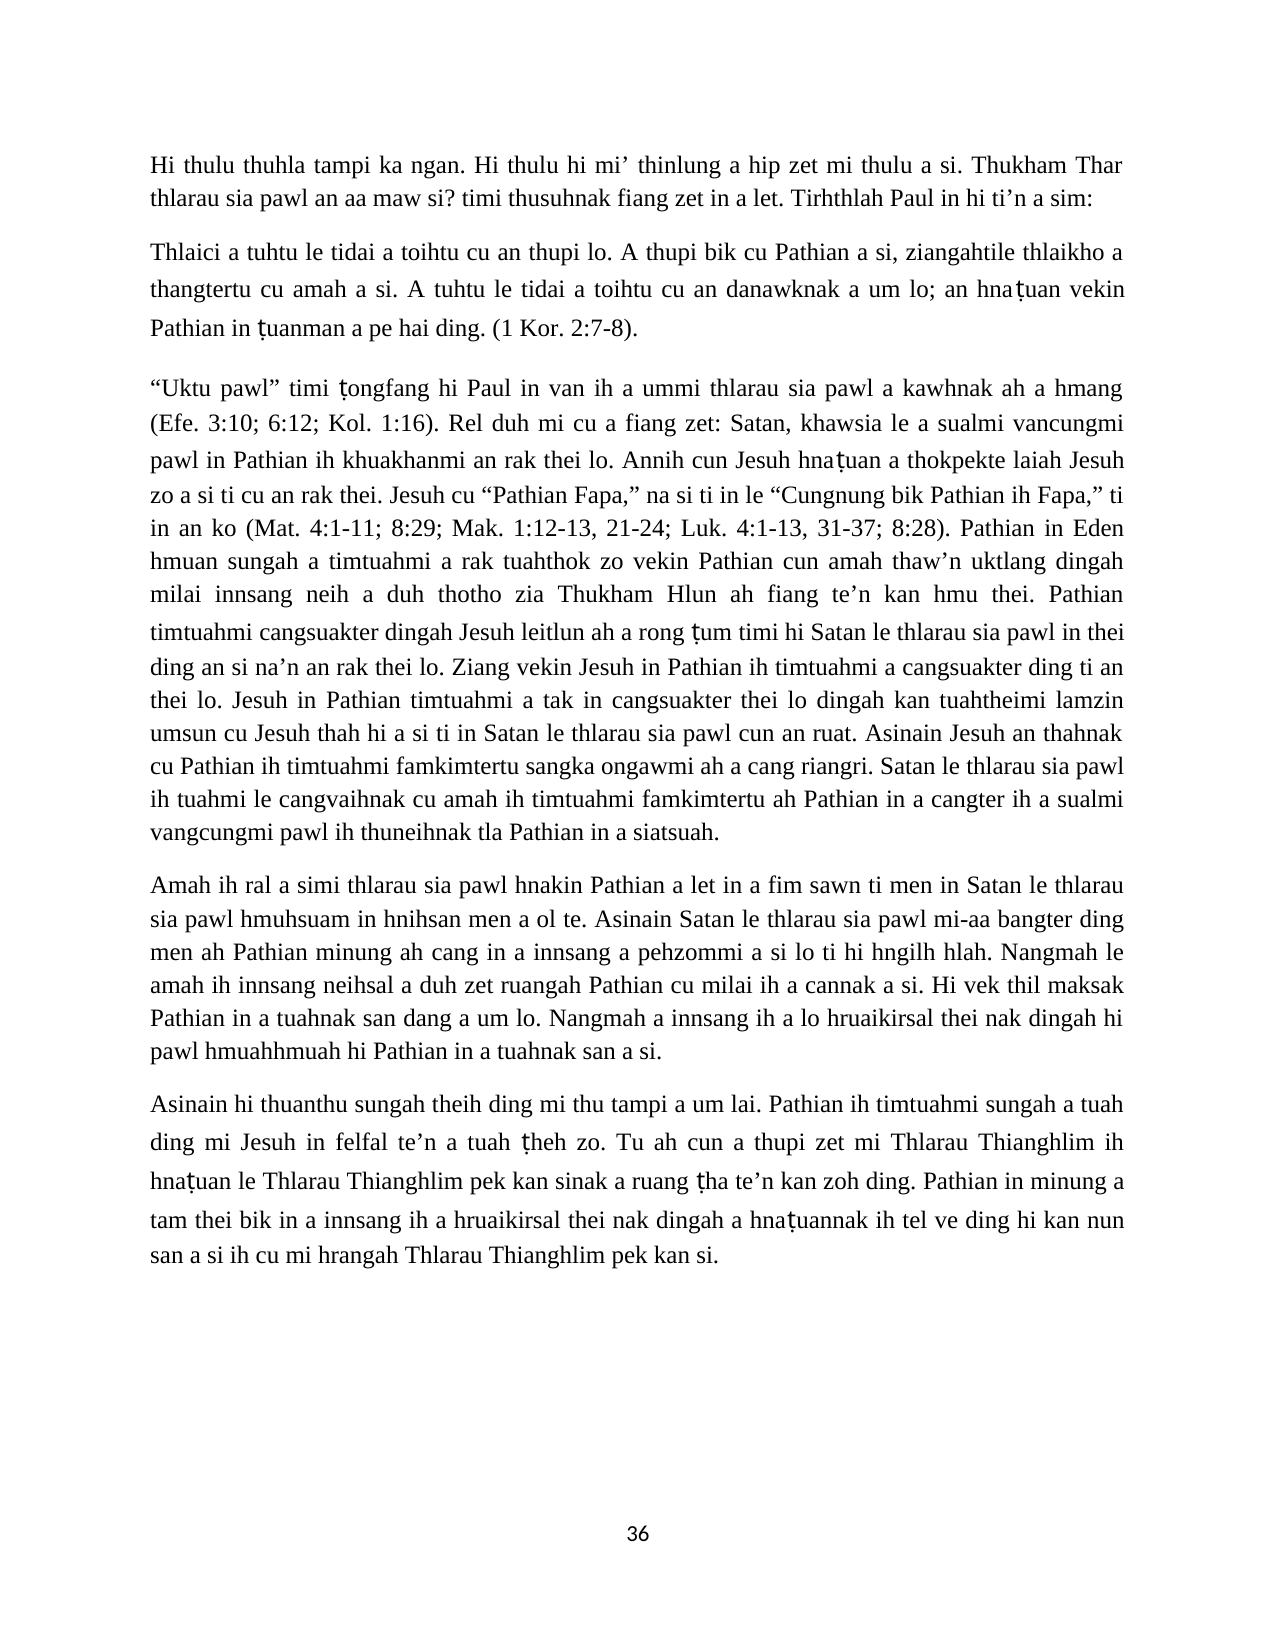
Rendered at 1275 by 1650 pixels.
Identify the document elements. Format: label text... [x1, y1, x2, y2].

text Hi thulu thuhla tampi ka ngan. Hi thulu hi mi’ thinlung a hip zet mi thulu a si. Thukham Thar thlarau sia pawl an aa maw si? timi thusuhnak fiang zet in a let. Tirhthlah Paul in hi ti’n a sim: [150, 150, 1125, 212]
text Amah ih ral a simi thlarau sia pawl hnakin Pathian a let in a fim sawn ti men in Satan le thlarau sia pawl hmuhsuam in hnihsan men a ol te. Asinain Satan le thlarau sia pawl mi-aa bangter ding men ah Pathian minung ah cang in a innsang a pehzommi a si lo ti hi hngilh hlah. Nangmah le amah ih innsang neihsal a duh zet ruangah Pathian cu milai ih a cannak a si. Hi vek thil maksak Pathian in a tuahnak san dang a um lo. Nangmah a innsang ih a lo hruaikirsal thei nak dingah hi pawl hmuahhmuah hi Pathian in a tuahnak san a si. [150, 871, 1125, 1064]
text Asinain hi thuanthu sungah theih ding mi thu tampi a um lai. Pathian ih timtuahmi sungah a tuah ding mi Jesuh in felfal te’n a tuah ṭheh zo. Tu ah cun a thupi zet mi Thlarau Thianghlim ih hnaṭuan le Thlarau Thianghlim pek kan sinak a ruang ṭha te’n kan zoh ding. Pathian in minung a tam thei bik in a innsang ih a hruaikirsal thei nak dingah a hnaṭuannak ih tel ve ding hi kan nun san a si ih cu mi hrangah Thlarau Thianghlim pek kan si. [150, 1089, 1125, 1269]
text “Uktu pawl” timi ṭongfang hi Paul in van ih a ummi thlarau sia pawl a kawhnak ah a hmang (Efe. 3:10; 6:12; Kol. 1:16). Rel duh mi cu a fiang zet: Satan, khawsia le a sualmi vancungmi pawl in Pathian ih khuakhanmi an rak thei lo. Annih cun Jesuh hnaṭuan a thokpekte laiah Jesuh zo a si ti cu an rak thei. Jesuh cu “Pathian Fapa,” na si ti in le “Cungnung bik Pathian ih Fapa,” ti in an ko (Mat. 4:1-11; 8:29; Mak. 1:12-13, 21-24; Luk. 4:1-13, 31-37; 8:28). Pathian in Eden hmuan sungah a timtuahmi a rak tuahthok zo vekin Pathian cun amah thaw’n uktlang dingah milai innsang neih a duh thotho zia Thukham Hlun ah fiang te’n kan hmu thei. Pathian timtuahmi cangsuakter dingah Jesuh leitlun ah a rong ṭum timi hi Satan le thlarau sia pawl in thei ding an si na’n an rak thei lo. Ziang vekin Jesuh in Pathian ih timtuahmi a cangsuakter ding ti an thei lo. Jesuh in Pathian timtuahmi a tak in cangsuakter thei lo dingah kan tuahtheimi lamzin umsun cu Jesuh thah hi a si ti in Satan le thlarau sia pawl cun an ruat. Asinain Jesuh an thahnak cu Pathian ih timtuahmi famkimtertu sangka ongawmi ah a cang riangri. Satan le thlarau sia pawl ih tuahmi le cangvaihnak cu amah ih timtuahmi famkimtertu ah Pathian in a cangter ih a sualmi vangcungmi pawl ih thuneihnak tla Pathian in a siatsuah. [150, 370, 1125, 846]
text Thlaici a tuhtu le tidai a toihtu cu an thupi lo. A thupi bik cu Pathian a si, ziangahtile thlaikho a thangtertu cu amah a si. A tuhtu le tidai a toihtu cu an danawknak a um lo; an hnaṭuan vekin Pathian in ṭuanman a pe hai ding. (1 Kor. 2:7-8). [150, 237, 1125, 344]
